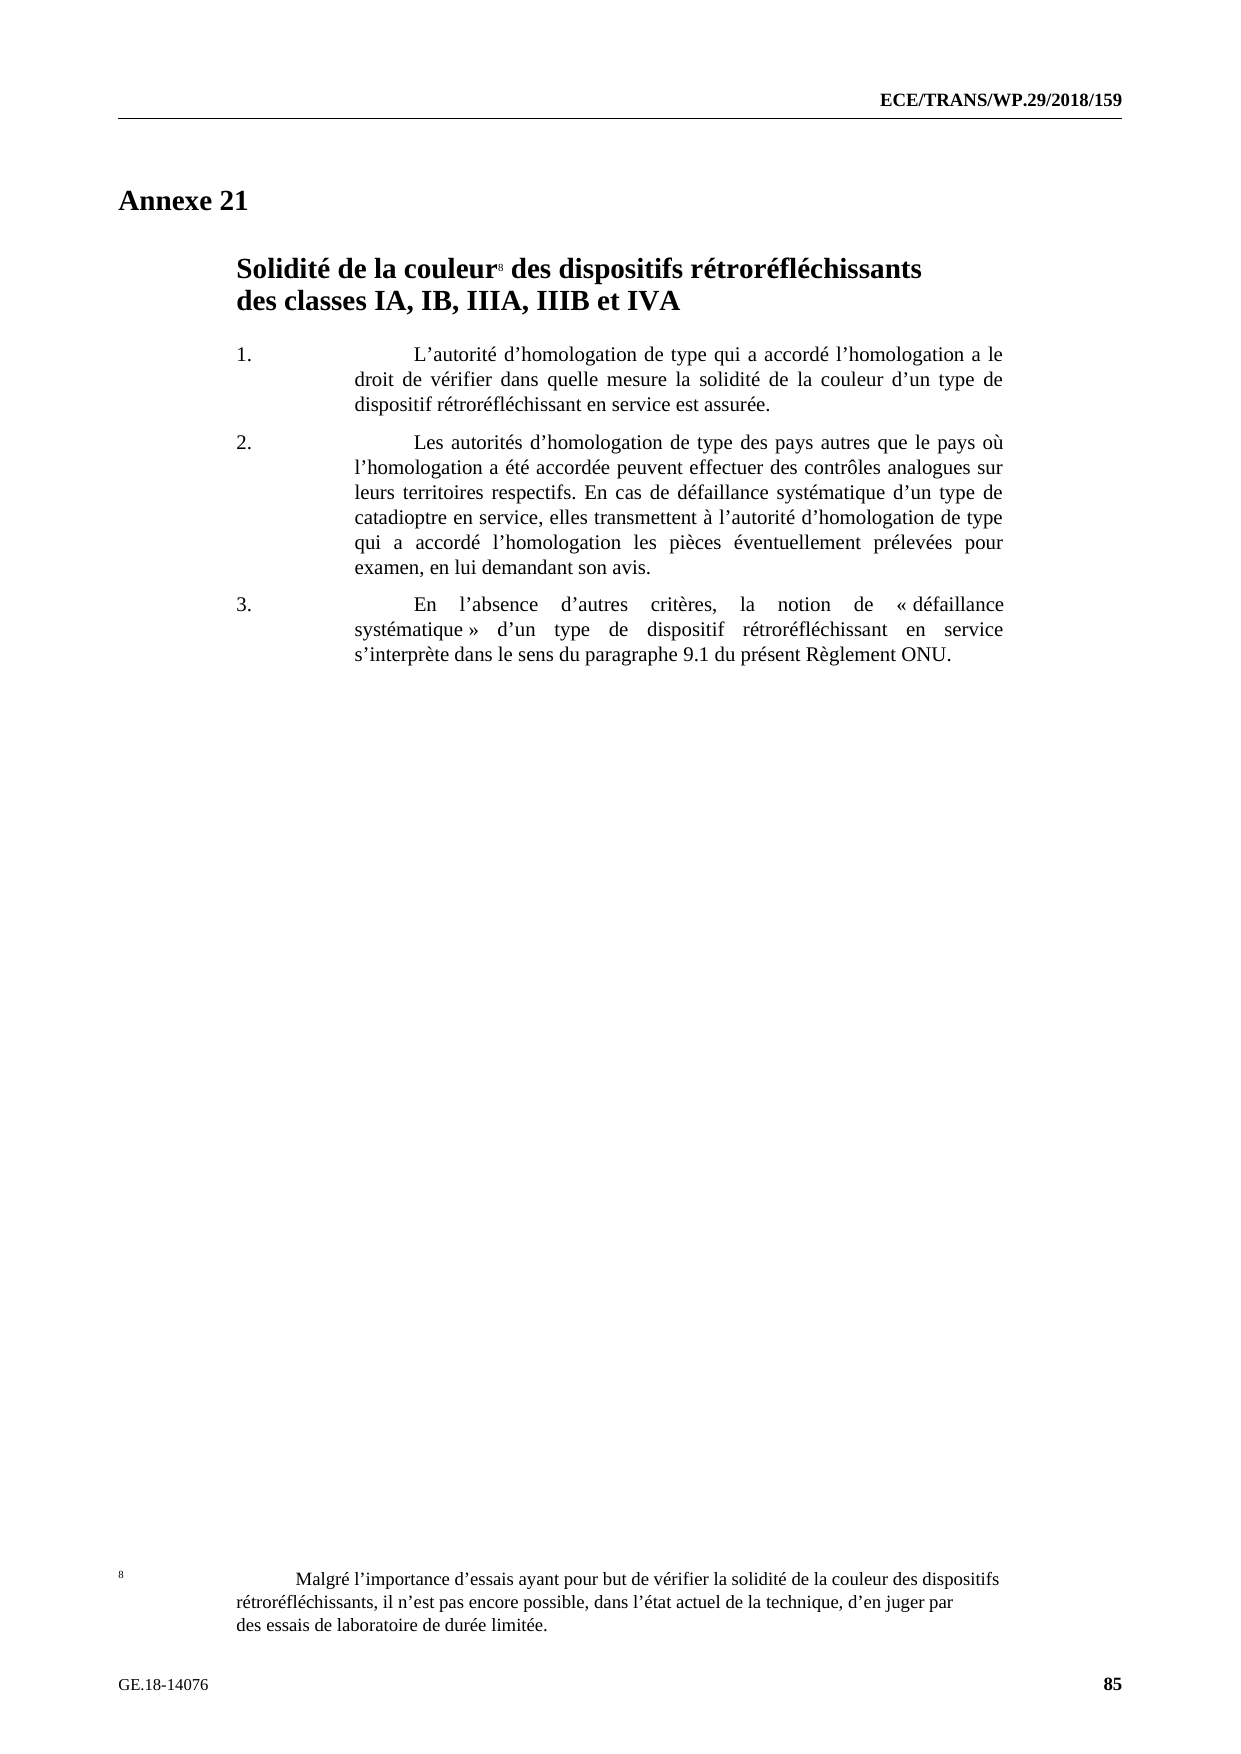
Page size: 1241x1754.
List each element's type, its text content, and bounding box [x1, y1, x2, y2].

text 1. L’autorité d’homologation de type qui a accordé l’homologation a le droit de vérifier dans quelle mesure la solidité de la couleur d’un type de dispositif rétroréfléchissant en service est assurée. [236, 341, 1004, 416]
text Solidité de la couleur des dispositifs rétroréfléchissants des classes IA, IB, IIIA, IIIB et IVA [118, 254, 1004, 316]
text Annexe 21 [118, 185, 1004, 216]
text 2. Les autorités d’homologation de type des pays autres que le pays où l’homologation a été accordée peuvent effectuer des contrôles analogues sur leurs territoires respectifs. En cas de défaillance systématique d’un type de catadioptre en service, elles transmettent à l’autorité d’homologation de type qui a accordé l’homologation les pièces éventuellement prélevées pour examen, en lui demandant son avis. [236, 429, 1004, 579]
text 3. En l’absence d’autres critères, la notion de « défaillance systématique » d’un type de dispositif rétroréfléchissant en service s’interprète dans le sens du paragraphe 9.1 du présent Règlement ONU. [236, 591, 1004, 666]
